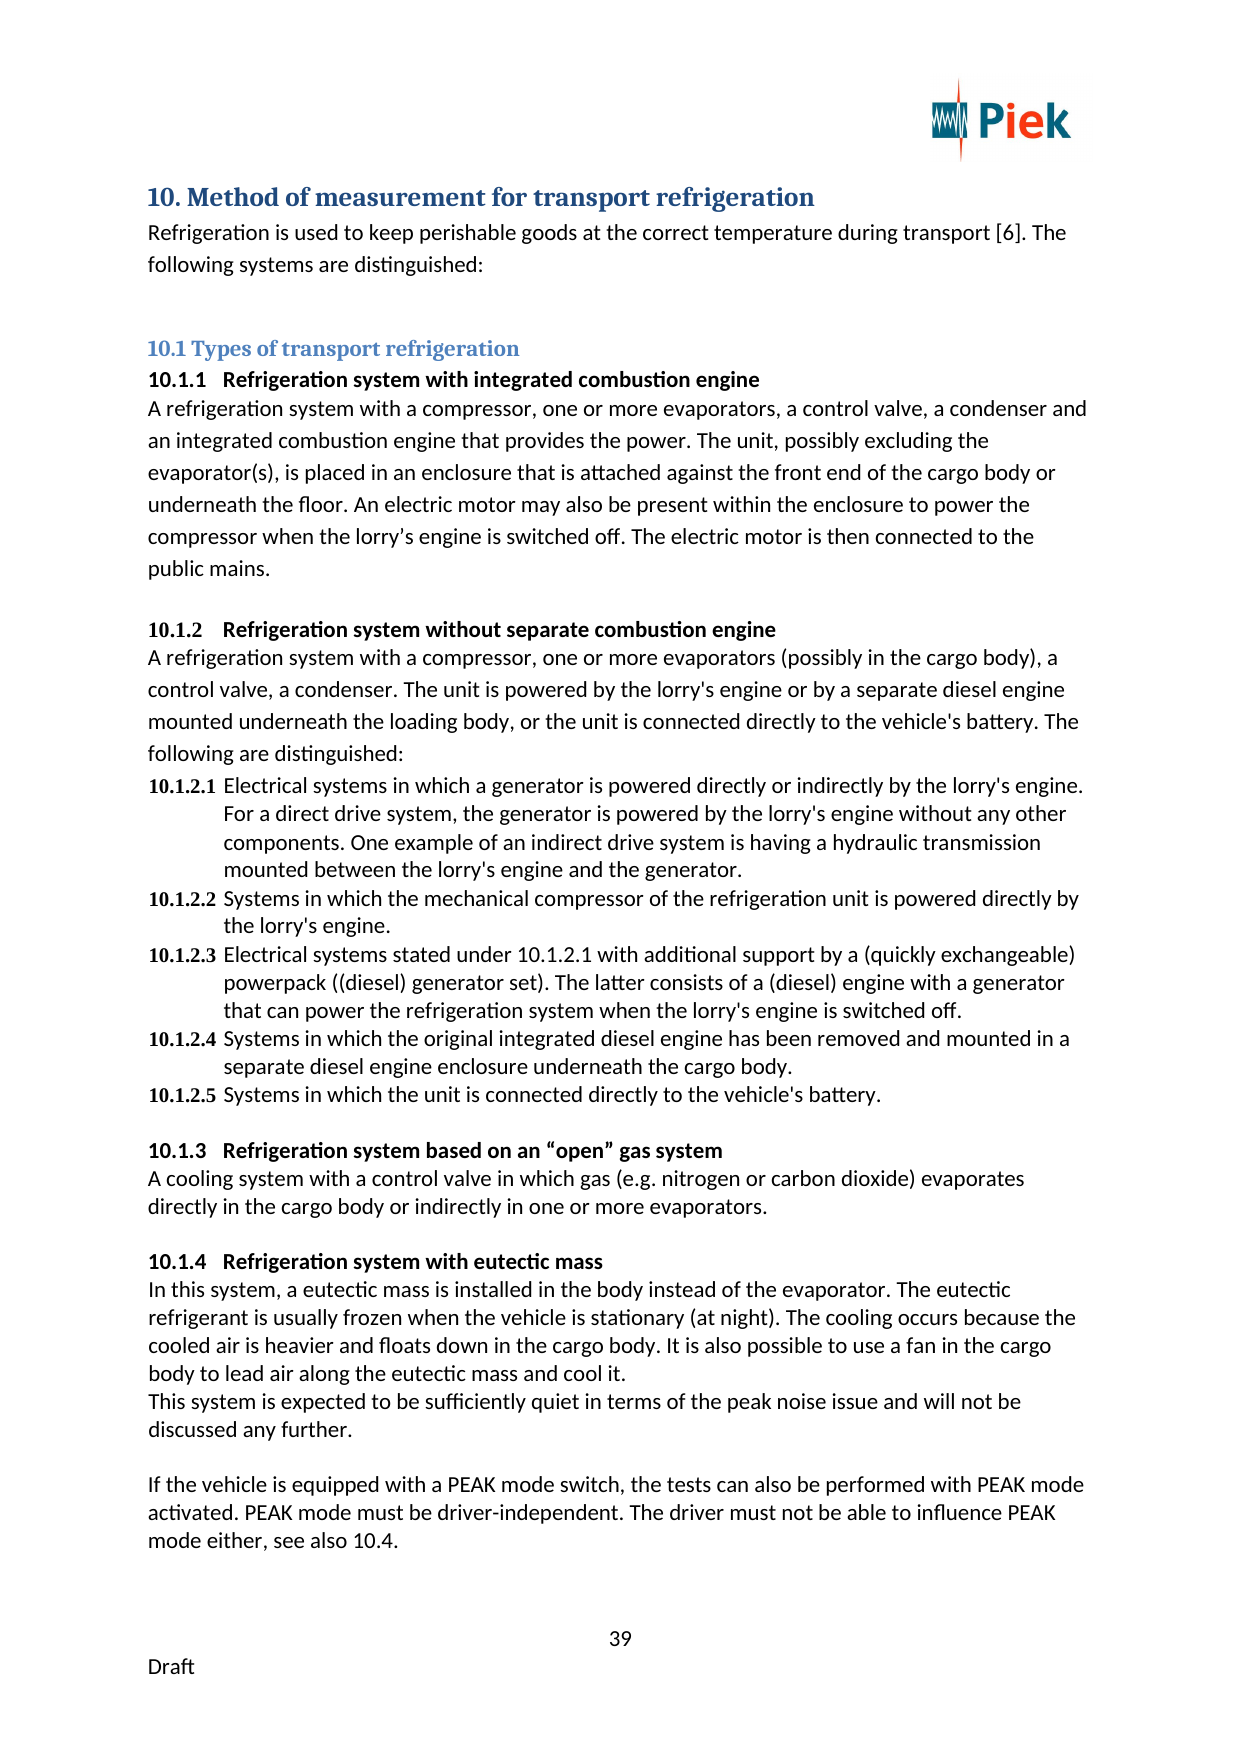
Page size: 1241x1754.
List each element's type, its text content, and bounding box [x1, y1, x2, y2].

list Systems in which the mechanical compressor of the refrigeration unit is powered directly by the lorry's engine. [148, 884, 1093, 940]
text A refrigeration system with a compressor, one or more evaporators (possibly in the cargo body), a control valve, a condenser. The unit is powered by the lorry's engine or by a separate diesel engine mounted underneath the loading body, or the unit is connected directly to the vehicle's battery. The following are distinguished: [148, 643, 1093, 767]
text If the vehicle is equipped with a PEAK mode switch, the tests can also be performed with PEAK mode activated. PEAK mode must be driver-independent. The driver must not be able to influence PEAK mode either, see also 10.4. [148, 1470, 1087, 1554]
list Systems in which the original integrated diesel engine has been removed and mounted in a separate diesel engine enclosure underneath the cargo body. [148, 1024, 1093, 1080]
list Refrigeration system with eutectic mass [148, 1247, 1093, 1275]
text In this system, a eutectic mass is installed in the body instead of the evaporator. The eutectic refrigerant is usually frozen when the vehicle is stationary (at night). The cooling occurs because the cooled air is heavier and floats down in the cargo body. It is also possible to use a fan in the cargo body to lead air along the eutectic mass and cool it. This system is expected to be sufficiently quiet in terms of the peak noise issue and will not be discussed any further. [148, 1275, 1093, 1443]
text A refrigeration system with a compressor, one or more evaporators, a control valve, a condenser and an integrated combustion engine that provides the power. The unit, possibly excluding the evaporator(s), is placed in an enclosure that is attached against the front end of the cargo body or underneath the floor. An electric motor may also be present within the enclosure to power the compressor when the lorry’s engine is switched off. The electric motor is then connected to the public mains. [148, 394, 1093, 583]
list Electrical systems in which a generator is powered directly or indirectly by the lorry's engine. For a direct drive system, the generator is powered by the lorry's engine without any other components. One example of an indirect drive system is having a hydraulic transmission mounted between the lorry's engine and the generator. [148, 772, 1093, 884]
list Refrigeration system with integrated combustion engine [148, 366, 1093, 394]
subtitle 10. Method of measurement for transport refrigeration [148, 182, 1093, 213]
list Electrical systems stated under 10.1.2.1 with additional support by a (quickly exchangeable) powerpack ((diesel) generator set). The latter consists of a (diesel) engine with a generator that can power the refrigeration system when the lorry's engine is switched off. [148, 940, 1093, 1024]
text Refrigeration is used to keep perishable goods at the correct temperature during transport [6]. The following systems are distinguished: [148, 218, 1093, 278]
list Systems in which the unit is connected directly to the vehicle's battery. [148, 1080, 1093, 1108]
subtitle 10.1 Types of transport refrigeration [148, 335, 1093, 362]
text A cooling system with a control valve in which gas (e.g. nitrogen or carbon dioxide) evaporates directly in the cargo body or indirectly in one or more evaporators. [148, 1164, 1093, 1220]
picture [930, 73, 1093, 162]
list Refrigeration system without separate combustion engine [148, 615, 1093, 643]
list Refrigeration system based on an “open” gas system [148, 1136, 1093, 1164]
